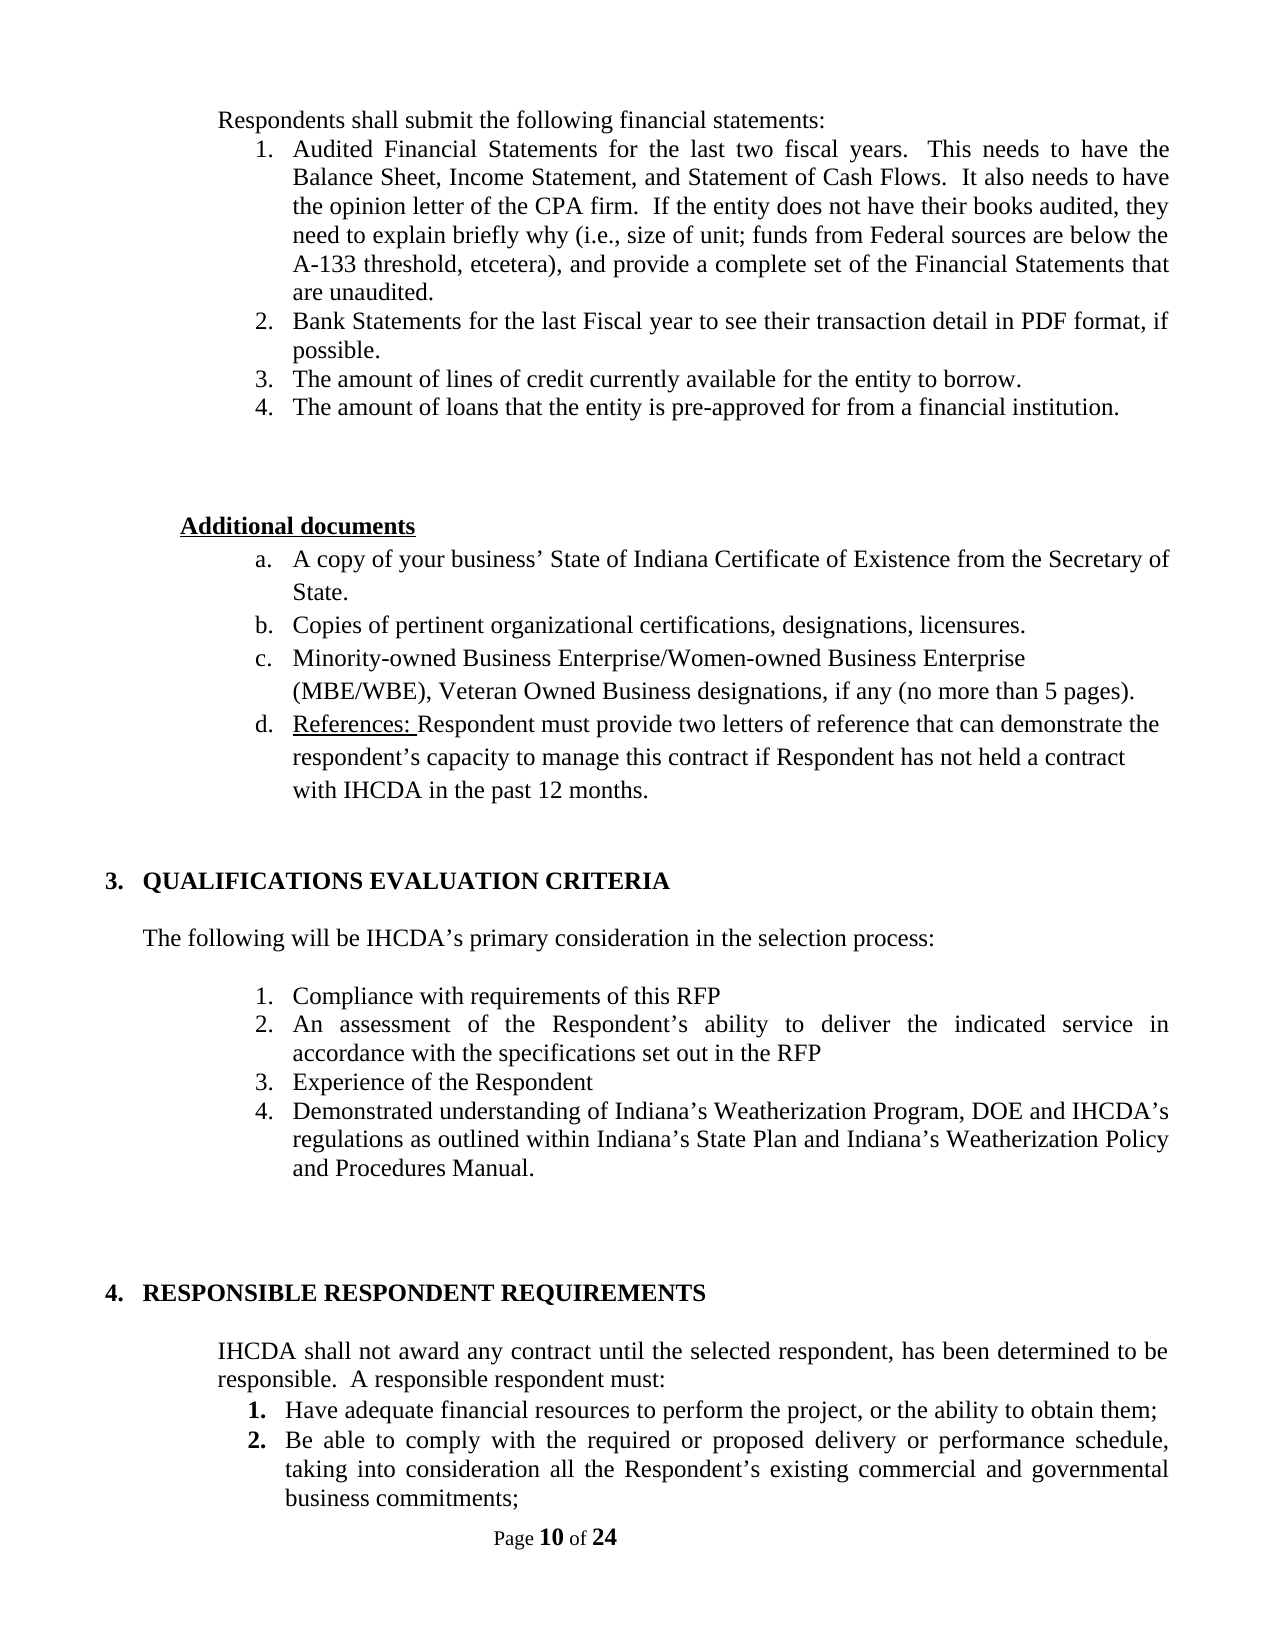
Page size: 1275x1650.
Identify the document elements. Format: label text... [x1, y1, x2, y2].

list The following will be IHCDA’s primary consideration in the selection process: [142, 923, 1170, 952]
list QUALIFICATIONS EVALUATION CRITERIA [105, 866, 1170, 894]
list RESPONSIBLE RESPONDENT REQUIREMENTS [105, 1278, 1170, 1307]
text IHCDA shall not award any contract until the selected respondent, has been determined to be responsible. A responsible respondent must: [217, 1336, 1170, 1393]
list An assessment of the Respondent’s ability to deliver the indicated service in accordance with the specifications set out in the RFP [255, 1009, 1170, 1067]
list Minority-owned Business Enterprise/Women-owned Business Enterprise (MBE/WBE), Veteran Owned Business designations, if any (no more than 5 pages). [255, 643, 1170, 705]
list Demonstrated understanding of Indiana’s Weatherization Program, DOE and IHCDA’s regulations as outlined within Indiana’s State Plan and Indiana’s Weatherization Policy and Procedures Manual. [255, 1096, 1170, 1182]
text Additional documents [180, 511, 1170, 540]
list The amount of lines of credit currently available for the entity to borrow. [255, 364, 1170, 392]
list References: Respondent must provide two letters of reference that can demonstrate the respondent’s capacity to manage this contract if Respondent has not held a contract with IHCDA in the past 12 months. [255, 709, 1170, 804]
list Copies of pertinent organizational certifications, designations, licensures. [255, 610, 1170, 639]
list Be able to comply with the required or proposed delivery or performance schedule, taking into consideration all the Respondent’s existing commercial and governmental business commitments; [247, 1426, 1170, 1512]
list Compliance with requirements of this RFP [255, 981, 1170, 1009]
list A copy of your business’ State of Indiana Certificate of Existence from the Secretary of State. [255, 544, 1170, 606]
list The amount of loans that the entity is pre-approved for from a financial institution. [255, 392, 1170, 421]
text Respondents shall submit the following financial statements: [217, 105, 1170, 134]
list Bank Statements for the last Fiscal year to see their transaction detail in PDF format, if possible. [255, 306, 1170, 364]
list Audited Financial Statements for the last two fiscal years. This needs to have the Balance Sheet, Income Statement, and Statement of Cash Flows. It also needs to have the opinion letter of the CPA firm. If the entity does not have their books audited, they need to explain briefly why (i.e., size of unit; funds from Federal sources are below the A-133 threshold, etcetera), and provide a complete set of the Financial Statements that are unaudited. [255, 134, 1170, 306]
list Have adequate financial resources to perform the project, or the ability to obtain them; [247, 1396, 1170, 1424]
list Experience of the Respondent [255, 1067, 1170, 1096]
